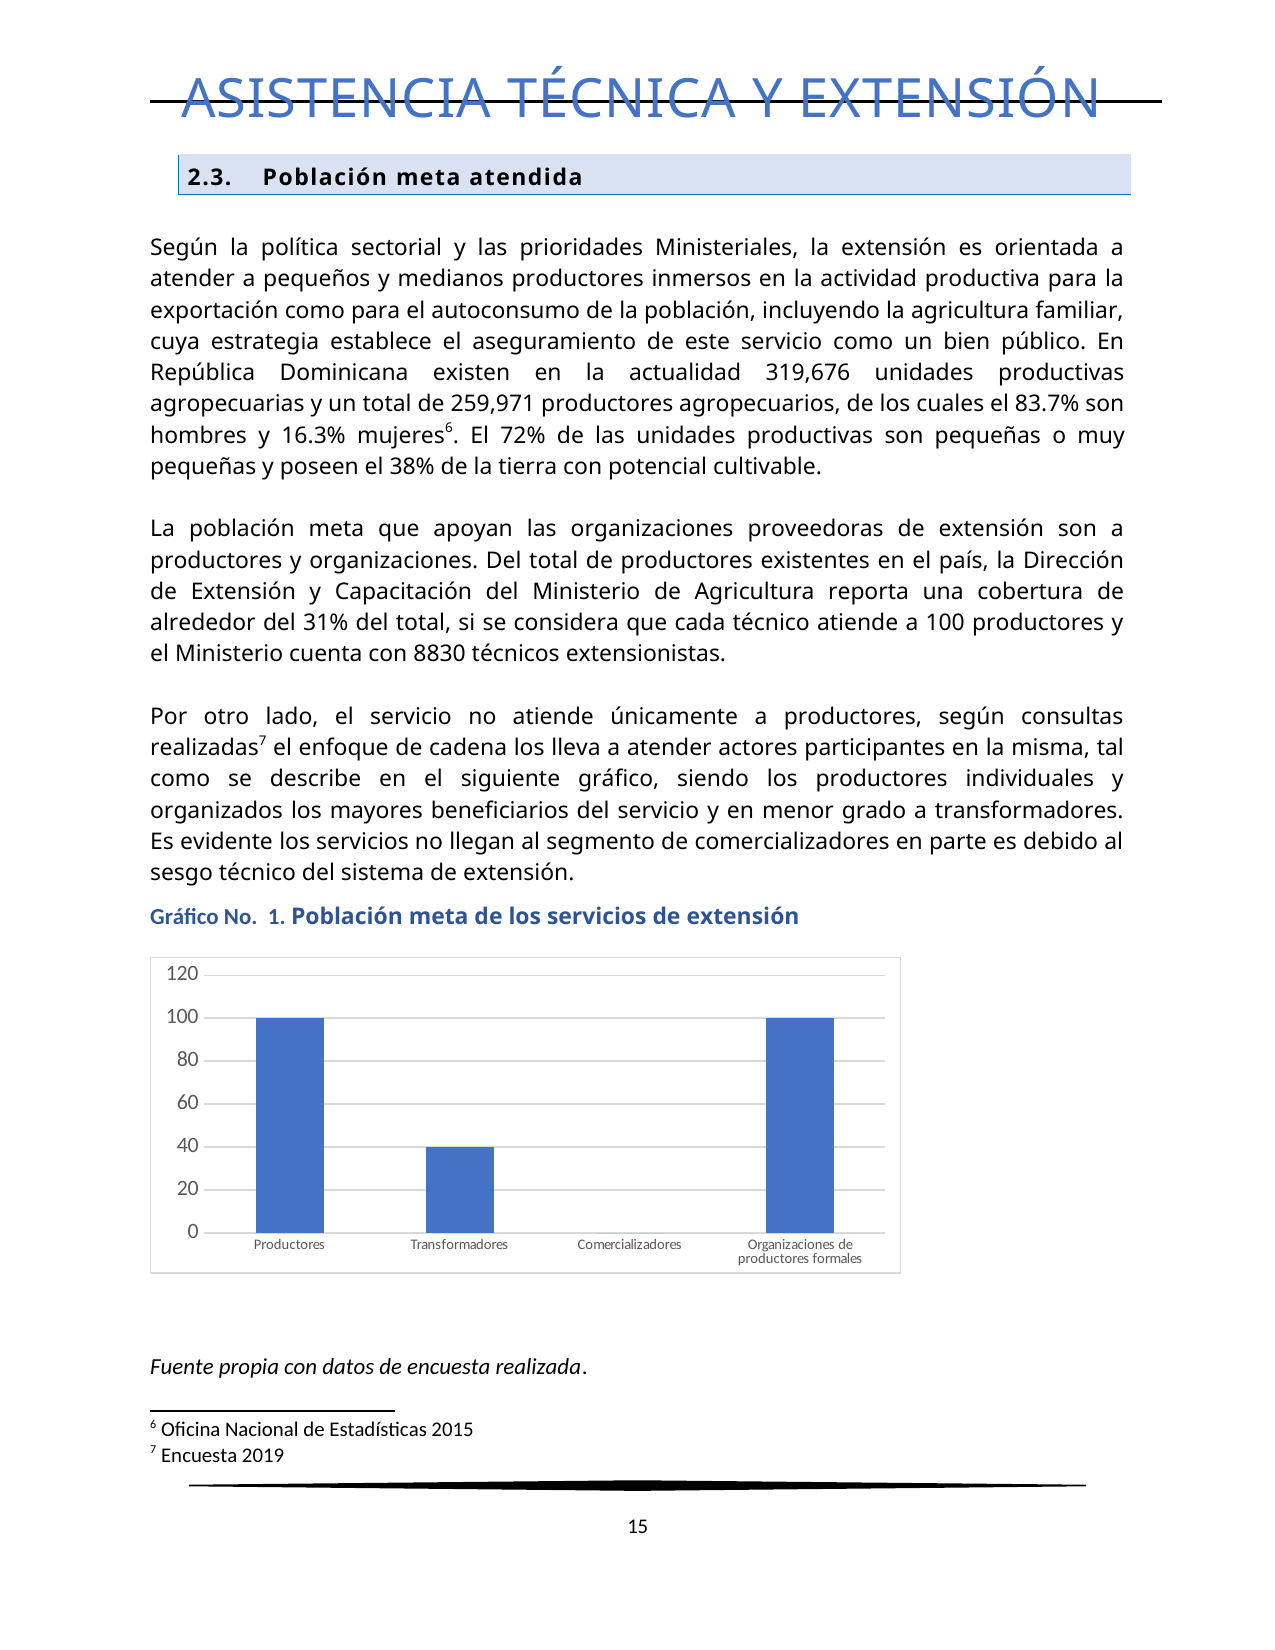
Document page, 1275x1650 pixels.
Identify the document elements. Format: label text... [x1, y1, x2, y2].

text La población meta que apoyan las organizaciones proveedoras de extensión son a productores y organizaciones. Del total de productores existentes en el país, la Dirección de Extensión y Capacitación del Ministerio de Agricultura reporta una cobertura de alrededor del 31% del total, si se considera que cada técnico atiende a 100 productores y el Ministerio cuenta con 8830 técnicos extensionistas. [150, 512, 1125, 669]
text Fuente propia con datos de encuesta realizada. [150, 1352, 1125, 1380]
subtitle Población meta atendida [179, 161, 1125, 194]
text Según la política sectorial y las prioridades Ministeriales, la extensión es orientada a atender a pequeños y medianos productores inmersos en la actividad productiva para la exportación como para el autoconsumo de la población, incluyendo la agricultura familiar, cuya estrategia establece el aseguramiento de este servicio como un bien público. En República Dominicana existen en la actualidad 319,676 unidades productivas agropecuarias y un total de 259,971 productores agropecuarios, de los cuales el 83.7% son hombres y 16.3% mujeres. El 72% de las unidades productivas son pequeñas o muy pequeñas y poseen el 38% de la tierra con potencial cultivable. [150, 231, 1125, 481]
text Por otro lado, el servicio no atiende únicamente a productores, según consultas realizadas el enfoque de cadena los lleva a atender actores participantes en la misma, tal como se describe en el siguiente gráfico, siendo los productores individuales y organizados los mayores beneficiarios del servicio y en menor grado a transformadores. Es evidente los servicios no llegan al segmento de comercializadores en parte es debido al sesgo técnico del sistema de extensión. [150, 700, 1125, 887]
text Gráfico No. 1. Población meta de los servicios de extensión [150, 900, 1125, 931]
